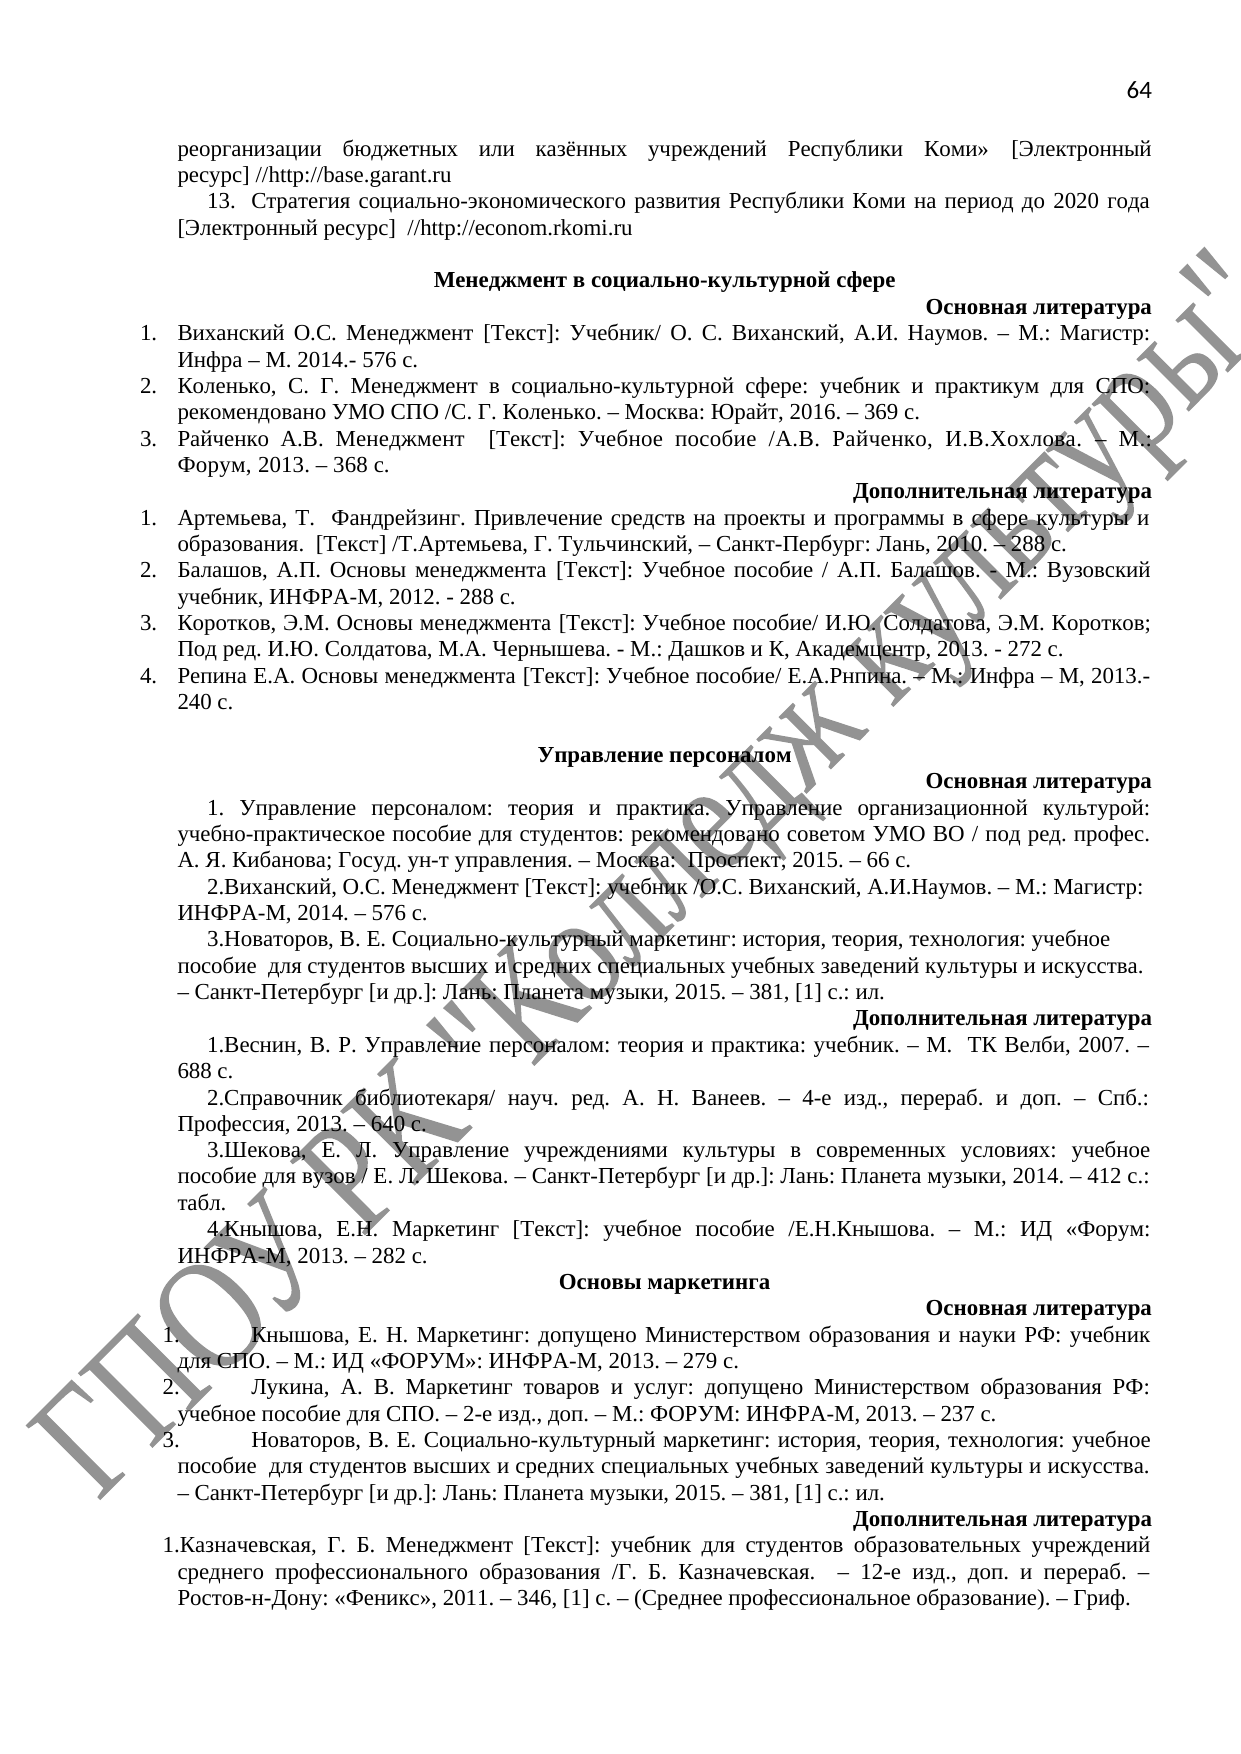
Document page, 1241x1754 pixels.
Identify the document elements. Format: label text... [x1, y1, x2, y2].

text Основная литература [177, 1294, 1152, 1321]
list 2.Справочник библиотекаря/ науч. ред. А. Н. Ванеев. – 4-е изд., перераб. и доп. – Спб.: Профессия, 2013. – 640 с. [177, 1083, 1152, 1136]
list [177, 135, 1152, 187]
list Стратегия социально-экономического развития Республики Коми на период до 2020 года [Электронный ресурс] //http://econom.rkomi.ru [177, 187, 1152, 240]
text Основная литература [177, 293, 1152, 319]
list Артемьева, Т. Фандрейзинг. Привлечение средств на проекты и программы в сфере культуры и образования. [Текст] /Т.Артемьева, Г. Тульчинский, – Санкт-Пербург: Лань, 2010. – 288 с. [140, 504, 1152, 556]
text Дополнительная литература [177, 1004, 1152, 1031]
text Основная литература [177, 767, 1152, 794]
list Новаторов, В. Е. Социально-культурный маркетинг: история, теория, технология: учебное пособие для студентов высших и средних специальных учебных заведений культуры и искусства. – Санкт-Петербург [и др.]: Лань: Планета музыки, 2015. – 381, [1] с.: ил. [162, 1426, 1152, 1505]
list 3.Шекова, Е. Л. Управление учреждениями культуры в современных условиях: учебное пособие для вузов / Е. Л. Шекова. – Санкт-Петербург [и др.]: Лань: Планета музыки, 2014. – 412 с.: табл. [177, 1136, 1152, 1215]
list Лукина, А. В. Маркетинг товаров и услуг: допущено Министерством образования РФ: учебное пособие для СПО. – 2-е изд., доп. – М.: ФОРУМ: ИНФРА-М, 2013. – 237 с. [162, 1373, 1152, 1426]
text Основы маркетинга [177, 1268, 1152, 1294]
list Райченко А.В. Менеджмент [Текст]: Учебное пособие /А.В. Райченко, И.В.Хохлова. – М.: Форум, 2013. – 368 с. [140, 425, 1152, 477]
list Коленько, С. Г. Менеджмент в социально-культурной сфере: учебник и практикум для СПО: рекомендовано УМО СПО /С. Г. Коленько. – Москва: Юрайт, 2016. – 369 с. [140, 372, 1152, 425]
list 1.Казначевская, Г. Б. Менеджмент [Текст]: учебник для студентов образовательных учреждений среднего профессионального образования /Г. Б. Казначевская. – 12-е изд., доп. и перераб. – Ростов-н-Дону: «Феникс», 2011. – 346, [1] с. – (Среднее профессиональное образование). – Гриф. [162, 1532, 1152, 1611]
list Виханский О.С. Менеджмент [Текст]: Учебник/ О. С. Виханский, А.И. Наумов. – М.: Магистр: Инфра – М. 2014.- 576 с. [140, 319, 1152, 372]
list Балашов, А.П. Основы менеджмента [Текст]: Учебное пособие / А.П. Балашов. - М.: Вузовский учебник, ИНФРА-М, 2012. - 288 c. [140, 556, 1152, 609]
text 3.Новаторов, В. Е. Социально-культурный маркетинг: история, теория, технология: учебное пособие для студентов высших и средних специальных учебных заведений культуры и искусства. – Санкт-Петербург [и др.]: Лань: Планета музыки, 2015. – 381, [1] с.: ил. [177, 925, 1152, 1004]
text 2.Виханский, О.С. Менеджмент [Текст]: учебник /О.С. Виханский, А.И.Наумов. – М.: Магистр: ИНФРА-М, 2014. – 576 с. [177, 873, 1152, 925]
list 1.Веснин, В. Р. Управление персоналом: теория и практика: учебник. – М. ТК Велби, 2007. – 688 с. [177, 1031, 1152, 1083]
list 4.Кнышова, Е.Н. Маркетинг [Текст]: учебное пособие /Е.Н.Кнышова. – М.: ИД «Форум: ИНФРА-М, 2013. – 282 с. [177, 1215, 1152, 1268]
text Управление персоналом [177, 741, 1152, 767]
list Кнышова, Е. Н. Маркетинг: допущено Министерством образования и науки РФ: учебник для СПО. – М.: ИД «ФОРУМ»: ИНФРА-М, 2013. – 279 с. [162, 1321, 1152, 1373]
list Репина Е.А. Основы менеджмента [Текст]: Учебное пособие/ Е.А.Рнпина. – М.: Инфра – М, 2013.- 240 с. [140, 662, 1152, 714]
text Дополнительная литература [177, 1505, 1152, 1532]
list 1. Управление персоналом: теория и практика. Управление организационной культурой: учебно-практическое пособие для студентов: рекомендовано советом УМО ВО / под ред. профес. А. Я. Кибанова; Госуд. ун-т управления. – Москва: Проспект, 2015. – 66 с. [177, 794, 1152, 873]
list Коротков, Э.М. Основы менеджмента [Текст]: Учебное пособие/ И.Ю. Солдатова, Э.М. Коротков; Под ред. И.Ю. Солдатова, М.А. Чернышева. - М.: Дашков и К, Академцентр, 2013. - 272 c. [140, 609, 1152, 662]
text Дополнительная литература [177, 477, 1152, 504]
text Менеджмент в социально-культурной сфере [177, 267, 1152, 293]
